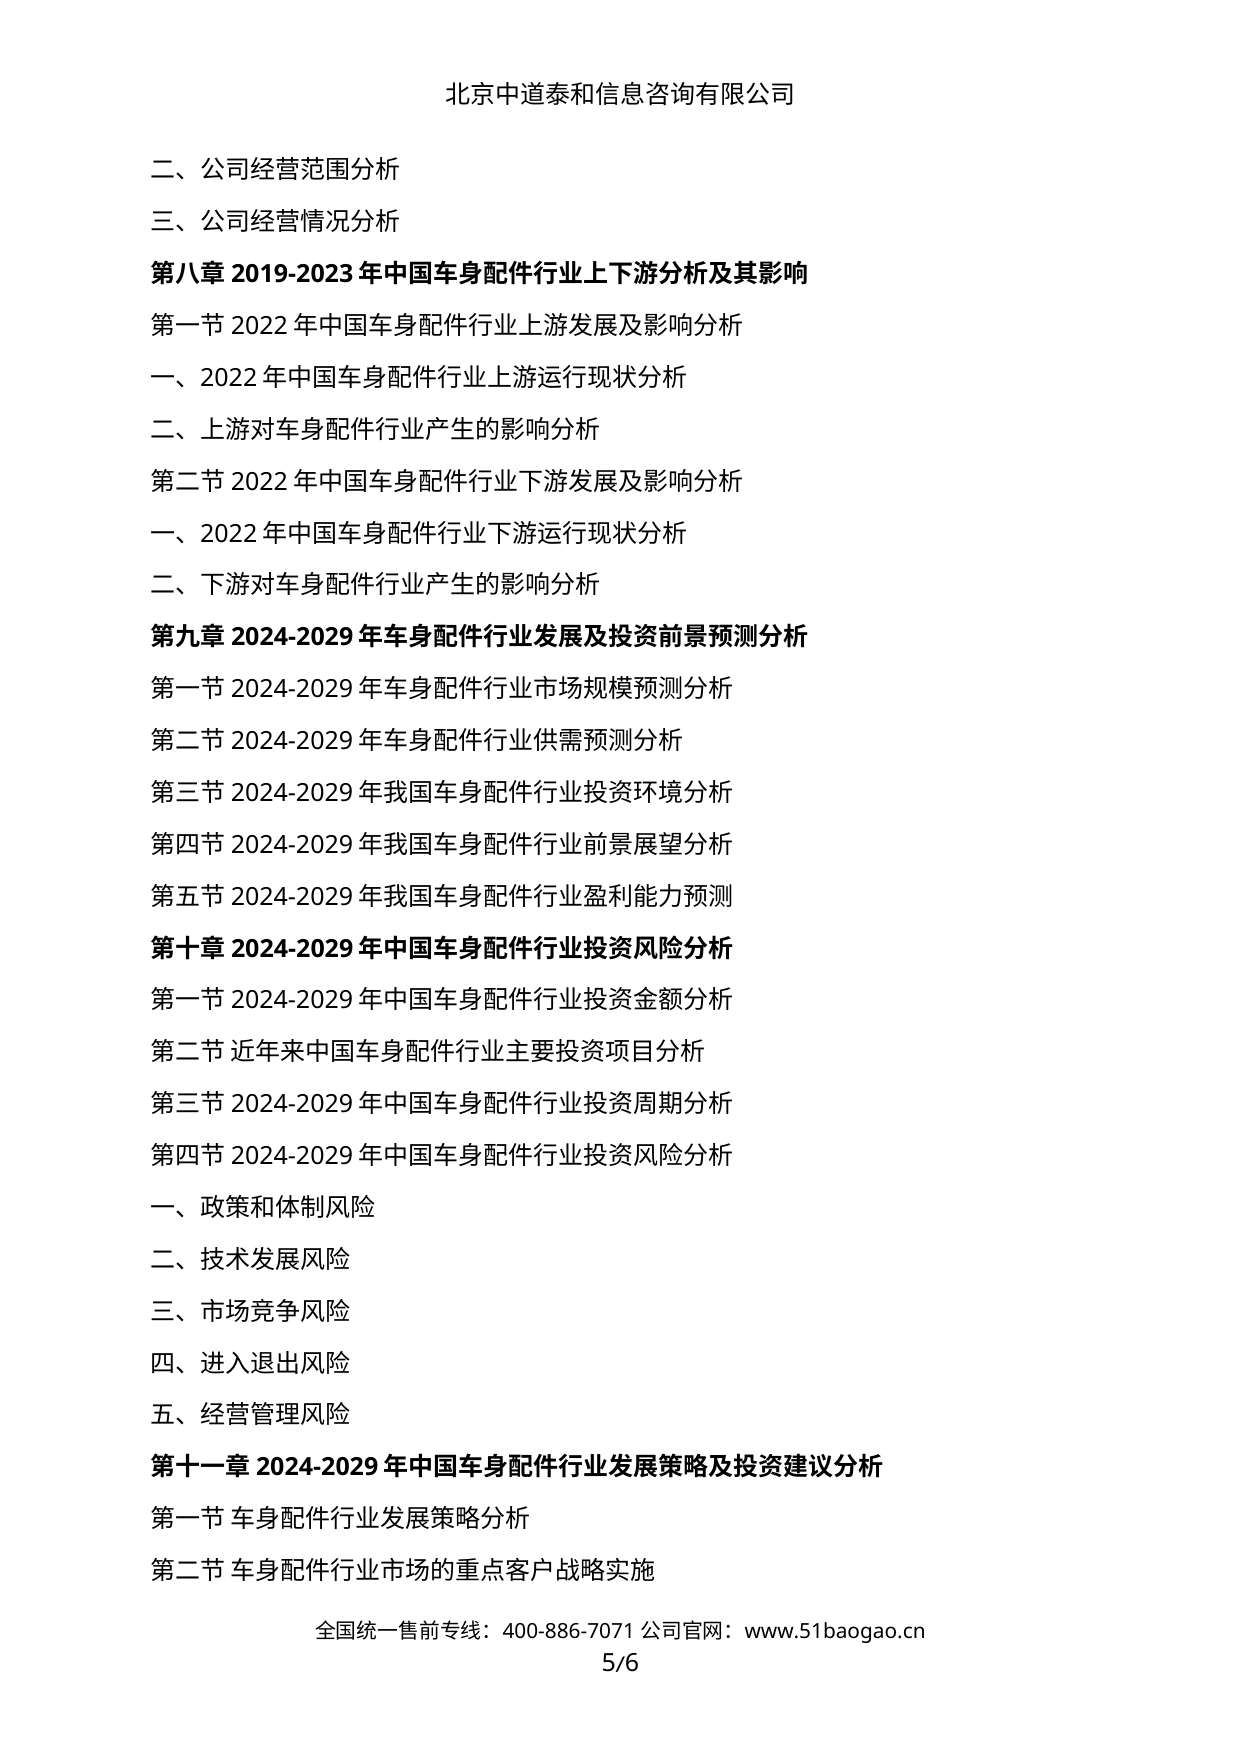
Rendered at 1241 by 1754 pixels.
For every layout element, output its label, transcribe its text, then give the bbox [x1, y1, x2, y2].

text 四、进入退出风险 [150, 1343, 1090, 1379]
text 五、经营管理风险 [150, 1395, 1090, 1431]
text 第九章 2024-2029年车身配件行业发展及投资前景预测分析 [150, 617, 1090, 653]
text 二、下游对车身配件行业产生的影响分析 [150, 565, 1090, 601]
text 第十一章 2024-2029年中国车身配件行业发展策略及投资建议分析 [150, 1447, 1090, 1483]
text 第五节 2024-2029年我国车身配件行业盈利能力预测 [150, 876, 1090, 912]
text 第二节 车身配件行业市场的重点客户战略实施 [150, 1551, 1090, 1587]
text 二、技术发展风险 [150, 1239, 1090, 1276]
text 第二节 近年来中国车身配件行业主要投资项目分析 [150, 1032, 1090, 1068]
text 第一节 2022年中国车身配件行业上游发展及影响分析 [150, 306, 1090, 342]
text 第二节 2024-2029年车身配件行业供需预测分析 [150, 721, 1090, 757]
text 第一节 2024-2029年车身配件行业市场规模预测分析 [150, 669, 1090, 705]
text 第二节 2022年中国车身配件行业下游发展及影响分析 [150, 461, 1090, 497]
text 三、公司经营情况分析 [150, 202, 1090, 238]
text 第一节 车身配件行业发展策略分析 [150, 1499, 1090, 1535]
text 第三节 2024-2029年我国车身配件行业投资环境分析 [150, 772, 1090, 809]
text 第八章 2019-2023年中国车身配件行业上下游分析及其影响 [150, 254, 1090, 290]
text 第四节 2024-2029年我国车身配件行业前景展望分析 [150, 824, 1090, 861]
text 二、公司经营范围分析 [150, 150, 1090, 186]
text 第十章 2024-2029年中国车身配件行业投资风险分析 [150, 928, 1090, 964]
text 一、政策和体制风险 [150, 1187, 1090, 1224]
text 第一节 2024-2029年中国车身配件行业投资金额分析 [150, 980, 1090, 1016]
text 第四节 2024-2029年中国车身配件行业投资风险分析 [150, 1136, 1090, 1172]
text 一、2022年中国车身配件行业上游运行现状分析 [150, 357, 1090, 394]
text 二、上游对车身配件行业产生的影响分析 [150, 409, 1090, 446]
text 第三节 2024-2029年中国车身配件行业投资周期分析 [150, 1084, 1090, 1120]
text 三、市场竞争风险 [150, 1291, 1090, 1327]
text 一、2022年中国车身配件行业下游运行现状分析 [150, 513, 1090, 549]
